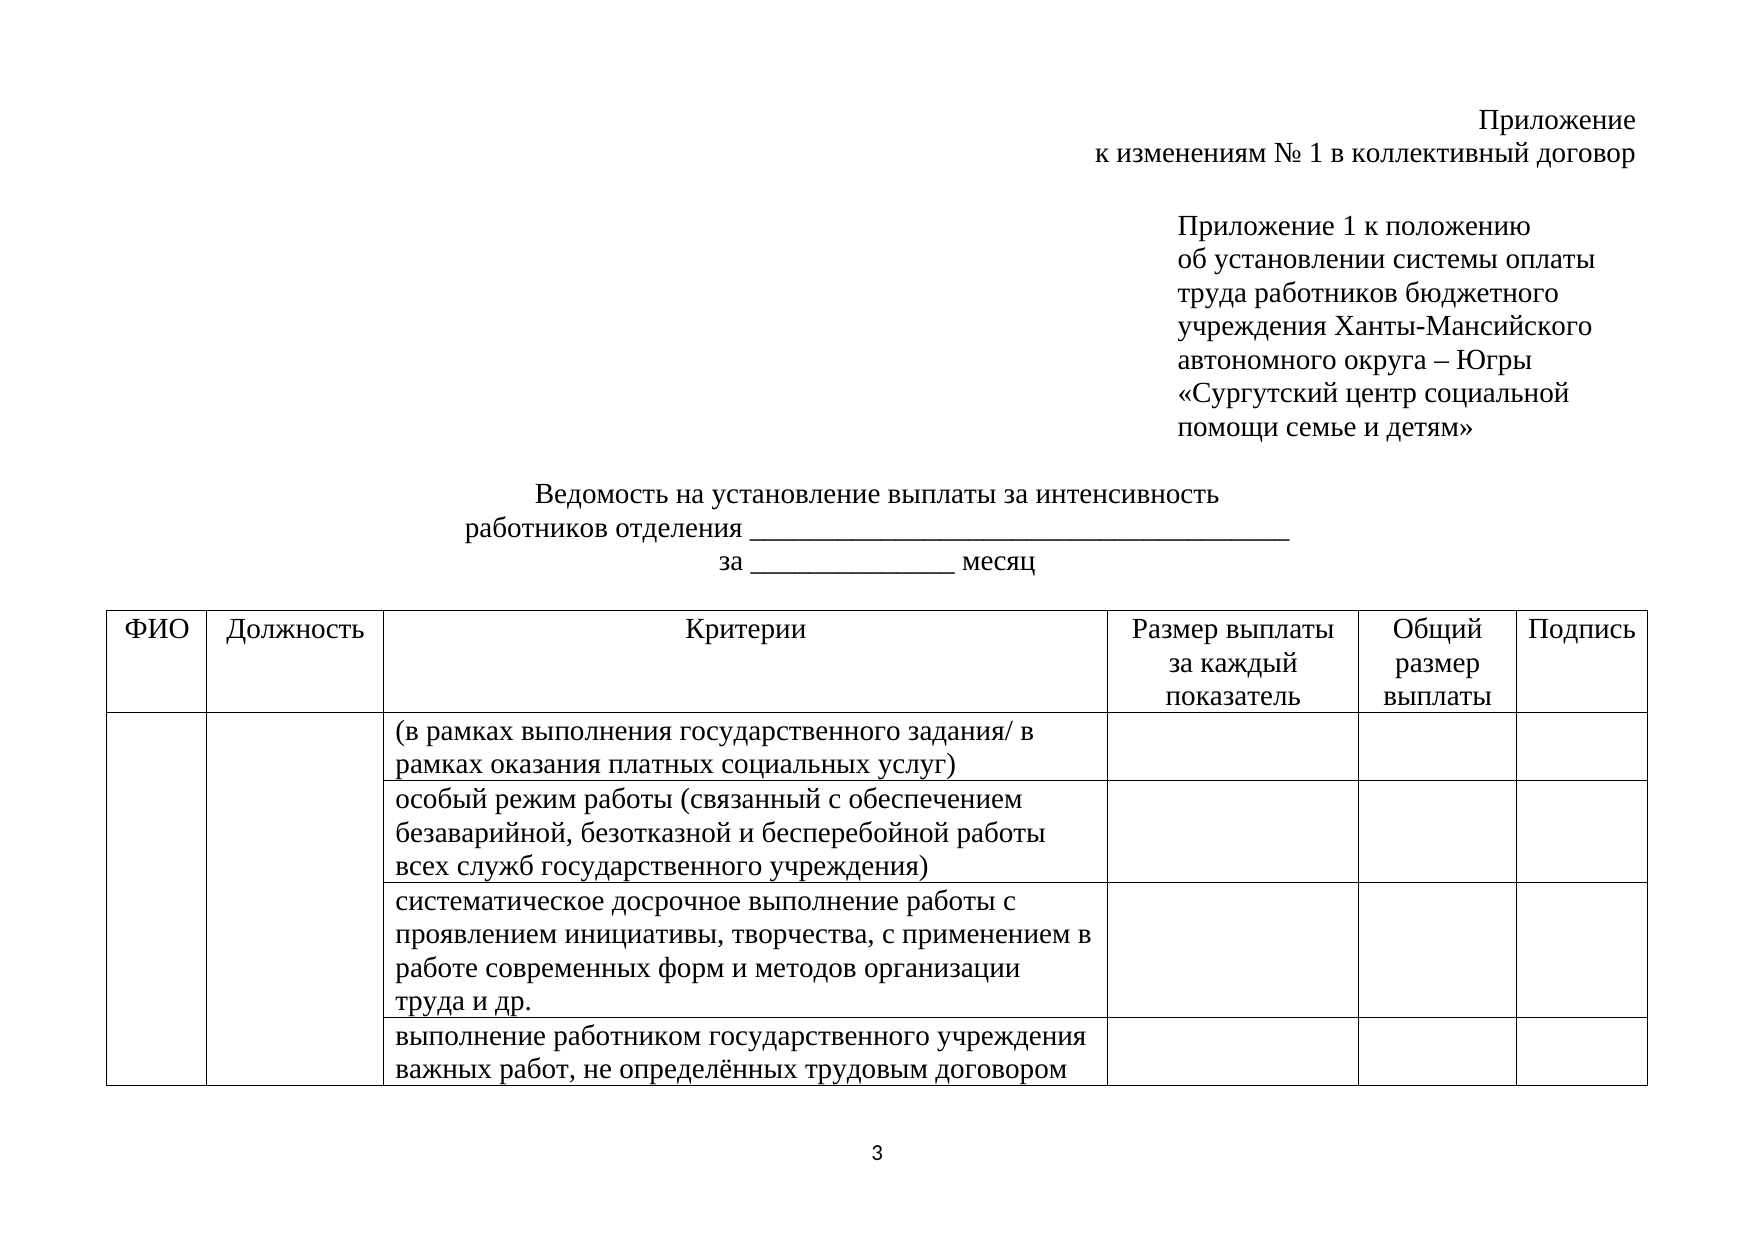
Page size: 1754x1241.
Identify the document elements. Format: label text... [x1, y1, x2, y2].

table_cell [1359, 883, 1516, 1017]
table_cell [1359, 713, 1516, 780]
table_header ФИО [107, 611, 206, 712]
text к изменениям № 1 в коллективный договор [118, 135, 1636, 169]
text за ______________ месяц [118, 543, 1636, 577]
table_header Подпись [1517, 611, 1647, 712]
table_cell систематическое досрочное выполнение работы с проявлением инициативы, творчества, с применением в работе современных форм и методов организации труда и др. [384, 883, 1107, 1017]
table_cell [107, 713, 206, 1085]
table_cell [1517, 781, 1647, 882]
table_header Должность [207, 611, 383, 712]
table_cell [1108, 883, 1358, 1017]
table_header Размер выплаты за каждый показатель [1108, 611, 1358, 712]
table_cell [1517, 883, 1647, 1017]
text Приложение [118, 102, 1636, 135]
table_cell [1517, 1018, 1647, 1085]
table_cell [1108, 781, 1358, 882]
table_cell (в рамках выполнения государственного задания/ в рамках оказания платных социальных услуг) [384, 713, 1107, 780]
table_cell выполнение работником государственного учреждения важных работ, не определённых трудовым договором [384, 1018, 1107, 1085]
table_header Приложение 1 к положению об установлении системы оплаты труда работников бюджетного учреждения Ханты-Мансийского автономного округа – Югры «Сургутский центр социальной помощи семье и детям» [1166, 208, 1617, 443]
table_header Критерии [384, 611, 1107, 712]
table_cell [1359, 781, 1516, 882]
table_header Общий размер выплаты [1359, 611, 1516, 712]
table_cell особый режим работы (связанный с обеспечением безаварийной, безотказной и бесперебойной работы всех служб государственного учреждения) [384, 781, 1107, 882]
table_cell [1108, 1018, 1358, 1085]
table_cell [207, 713, 383, 1085]
text Ведомость на установление выплаты за интенсивность [118, 476, 1636, 510]
table_cell [1108, 713, 1358, 780]
table_cell [1359, 1018, 1516, 1085]
text работников отделения _____________________________________ [118, 510, 1636, 543]
table_cell [1517, 713, 1647, 780]
